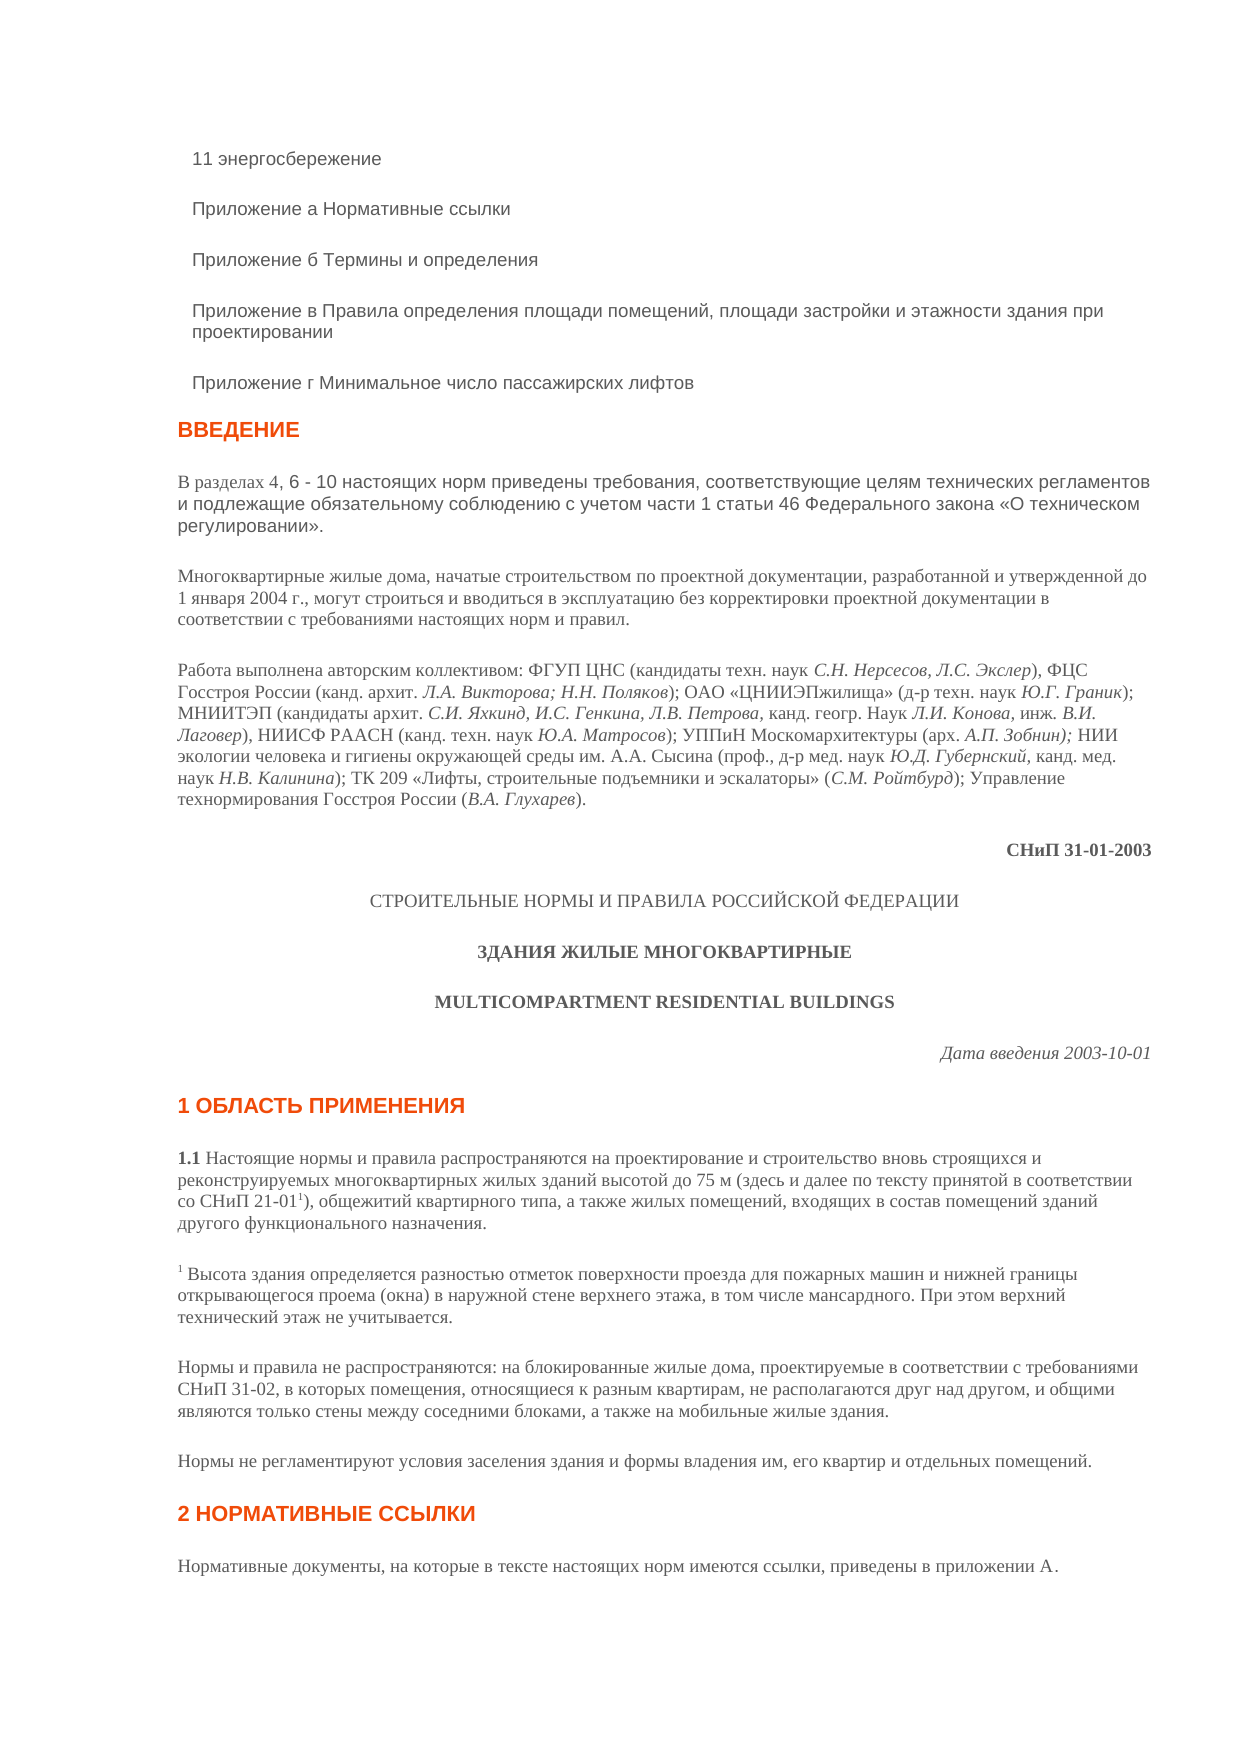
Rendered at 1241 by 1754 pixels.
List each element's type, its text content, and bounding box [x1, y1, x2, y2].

text ВВЕДЕНИЕ [177, 417, 1152, 442]
text СНиП 31-01-2003 [177, 839, 1152, 861]
text Нормы и правила не распространяются: на блокированные жилые дома, проектируемые в соответствии с требованиями СНиП 31-02, в которых помещения, относящиеся к разным квартирам, не располагаются друг над другом, и общими являются только стены между соседними блоками, а также на мобильные жилые здания. [177, 1356, 1152, 1421]
text 1 Высота здания определяется разностью отметок поверхности проезда для пожарных машин и нижней границы открывающегося проема (окна) в наружной стене верхнего этажа, в том числе мансардного. При этом верхний технический этаж не учитывается. [177, 1262, 1152, 1327]
text В разделах 4, 6 - 10 настоящих норм приведены требования, соответствующие целям технических регламентов и подлежащие обязательному соблюдению с учетом части 1 статьи 46 Федерального закона «О техническом регулировании». [177, 471, 1152, 536]
text СТРОИТЕЛЬНЫЕ НОРМЫ И ПРАВИЛА РОССИЙСКОЙ ФЕДЕРАЦИИ [177, 890, 1152, 911]
text 1 ОБЛАСТЬ ПРИМЕНЕНИЯ [177, 1093, 1152, 1118]
text Дата введения 2003-10-01 [177, 1042, 1152, 1063]
text Работа выполнена авторским коллективом: ФГУП ЦНС (кандидаты техн. наук С.Н. Нерсесов, Л.С. Экслер), ФЦС Госстроя России (канд. архит. Л.А. Викторова; Н.Н. Поляков); ОАО «ЦНИИЭПжилища» (д-р техн. наук Ю.Г. Граник); МНИИТЭП (кандидаты архит. С.И. Яхкинд, И.С. Генкина, Л.В. Петрова, канд. геогр. Наук Л.И. Конова, инж. В.И. Лаговер), НИИСФ РААСН (канд. техн. наук Ю.А. Матросов); УППиН Москомархитектуры (арх. А.П. Зобнин); НИИ экологии человека и гигиены окружающей среды им. А.А. Сысина (проф., д-р мед. наук Ю.Д. Губернский, канд. мед. наук Н.В. Калинина); ТК 209 «Лифты, строительные подъемники и эскалаторы» (С.М. Ройтбурд); Управление технормирования Госстроя России (В.А. Глухарев). [177, 659, 1152, 810]
text 1.1 Настоящие нормы и правила распространяются на проектирование и строительство вновь строящихся и реконструируемых многоквартирных жилых зданий высотой до 75 м (здесь и далее по тексту принятой в соответствии со СНиП 21-011), общежитий квартирного типа, а также жилых помещений, входящих в состав помещений зданий другого функционального назначения. [177, 1147, 1152, 1233]
text Многоквартирные жилые дома, начатые строительством по проектной документации, разработанной и утвержденной до 1 января 2004 г., могут строиться и вводиться в эксплуатацию без корректировки проектной документации в соответствии с требованиями настоящих норм и правил. [177, 565, 1152, 630]
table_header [181, 118, 1148, 393]
text Нормативные документы, на которые в тексте настоящих норм имеются ссылки, приведены в приложении А. [177, 1555, 1152, 1577]
text Нормы не регламентируют условия заселения здания и формы владения им, его квартир и отдельных помещений. [177, 1450, 1152, 1472]
text 2 НОРМАТИВНЫЕ ССЫЛКИ [177, 1501, 1152, 1526]
text ЗДАНИЯ ЖИЛЫЕ МНОГОКВАРТИРНЫЕ [177, 941, 1152, 962]
text MULTICOMPARTMENT RESIDENTIAL BUILDINGS [177, 991, 1152, 1013]
